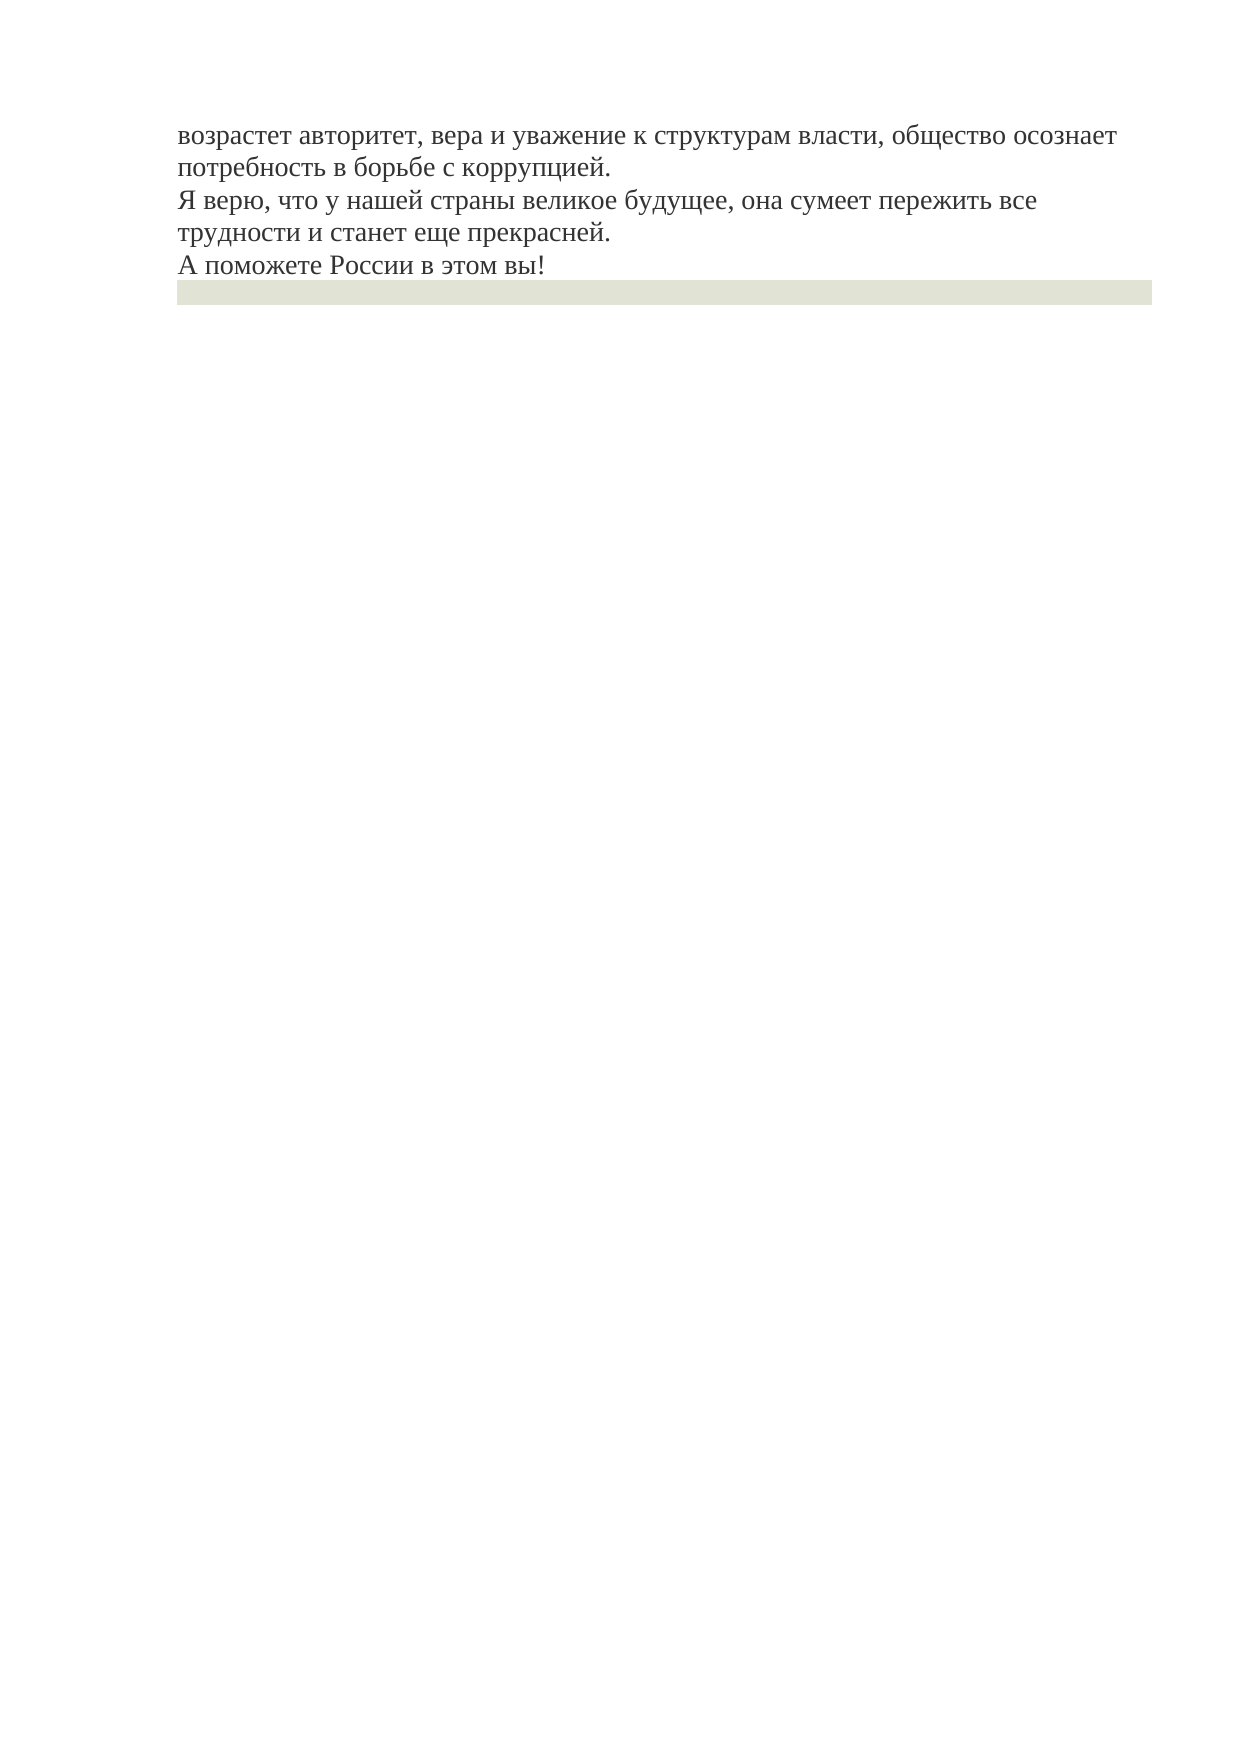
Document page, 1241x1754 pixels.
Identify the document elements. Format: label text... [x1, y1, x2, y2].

text Я верю, что у нашей страны великое будущее, она сумеет пережить все трудности и станет еще прекрасней. [177, 183, 1152, 248]
text А поможете России в этом вы! [177, 248, 1152, 280]
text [177, 118, 1152, 183]
